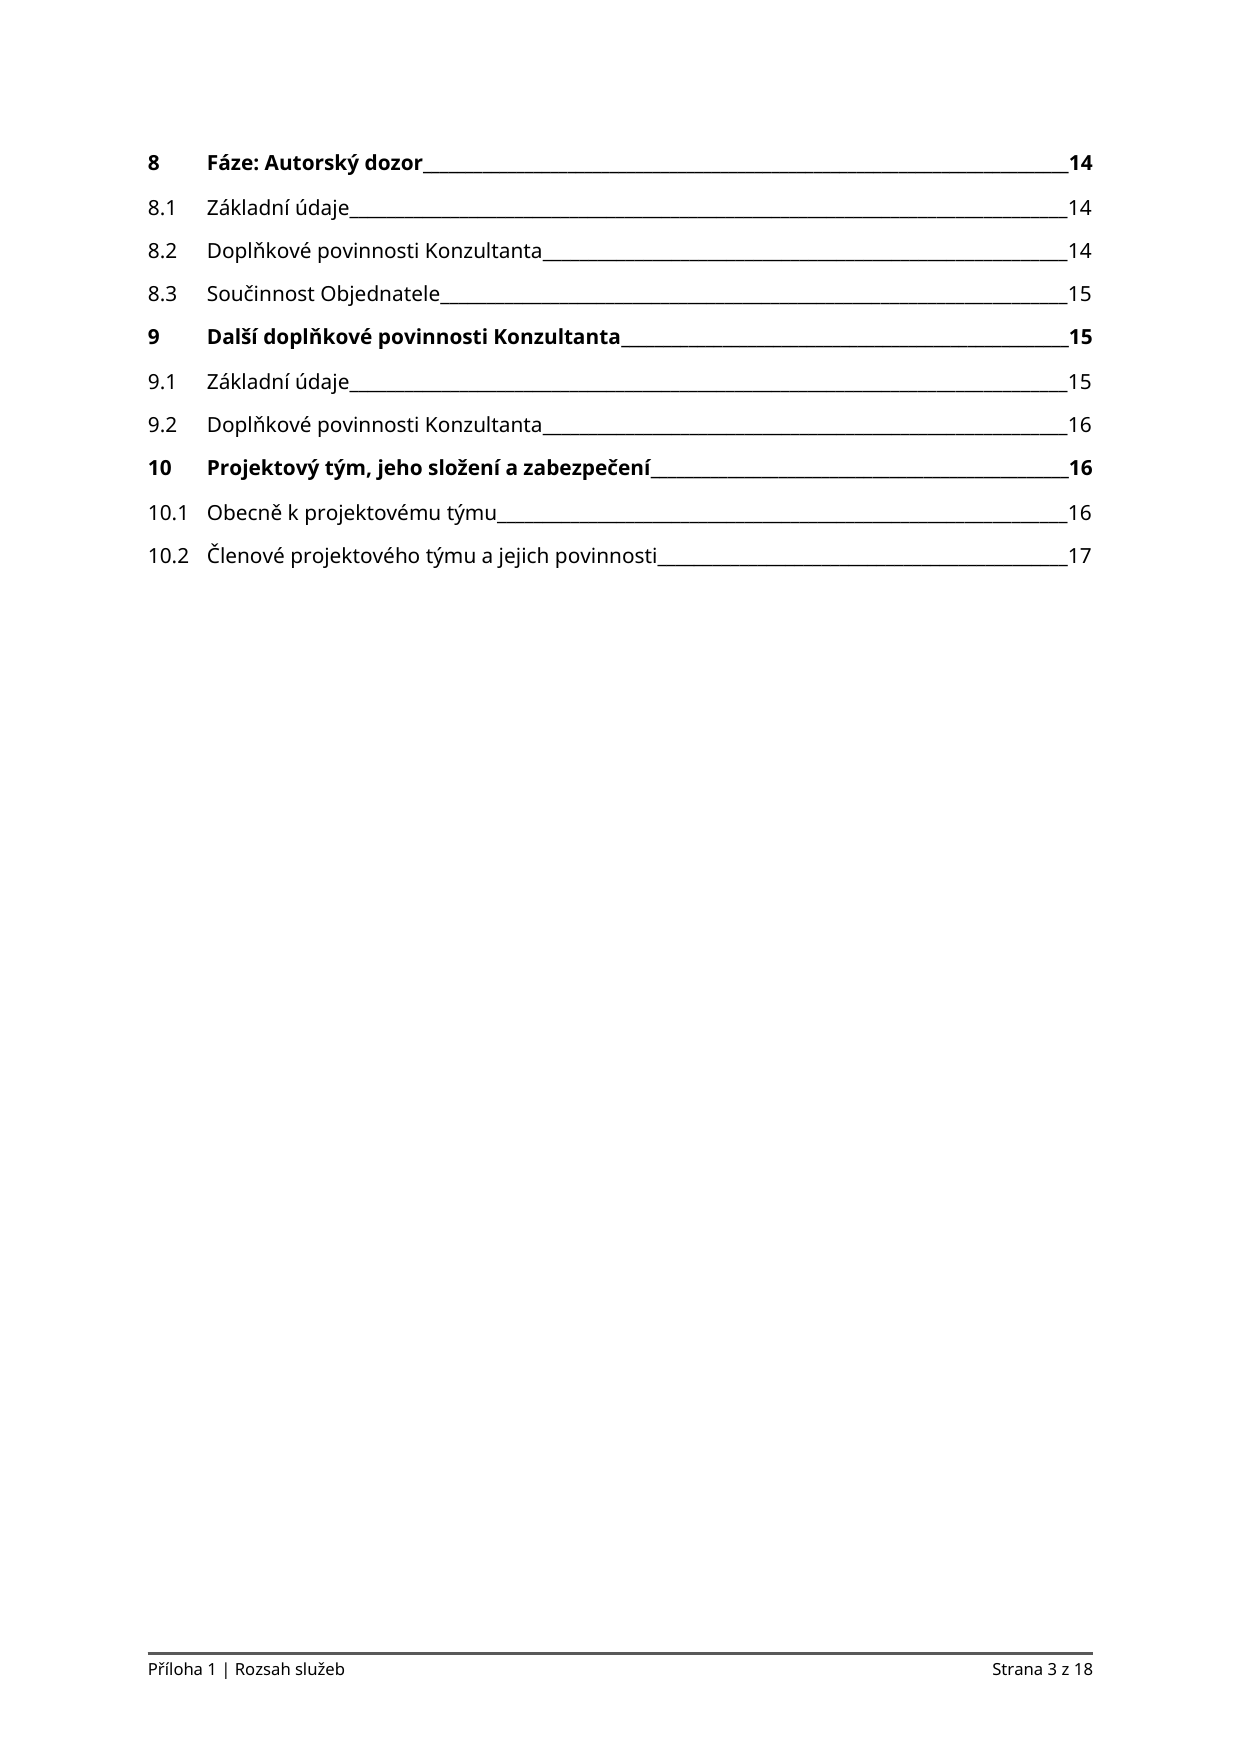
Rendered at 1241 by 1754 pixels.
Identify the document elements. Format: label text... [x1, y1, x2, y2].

text 10 Projektový tým, jeho složení a zabezpečení 16 [148, 453, 1093, 481]
text 8.3 Součinnost Objednatele 15 [148, 279, 1093, 307]
text 8.1 Základní údaje 14 [148, 193, 1093, 221]
text 9.2 Doplňkové povinnosti Konzultanta 16 [148, 410, 1093, 438]
text 10.2 Členové projektového týmu a jejich povinnosti 17 [148, 541, 1093, 569]
text 9.1 Základní údaje 15 [148, 367, 1093, 395]
text 10.1 Obecně k projektovému týmu 16 [148, 498, 1093, 526]
text 9 Další doplňkové povinnosti Konzultanta 15 [148, 322, 1093, 350]
text 8.2 Doplňkové povinnosti Konzultanta 14 [148, 236, 1093, 264]
text 8 Fáze: Autorský dozor 14 [148, 148, 1093, 176]
